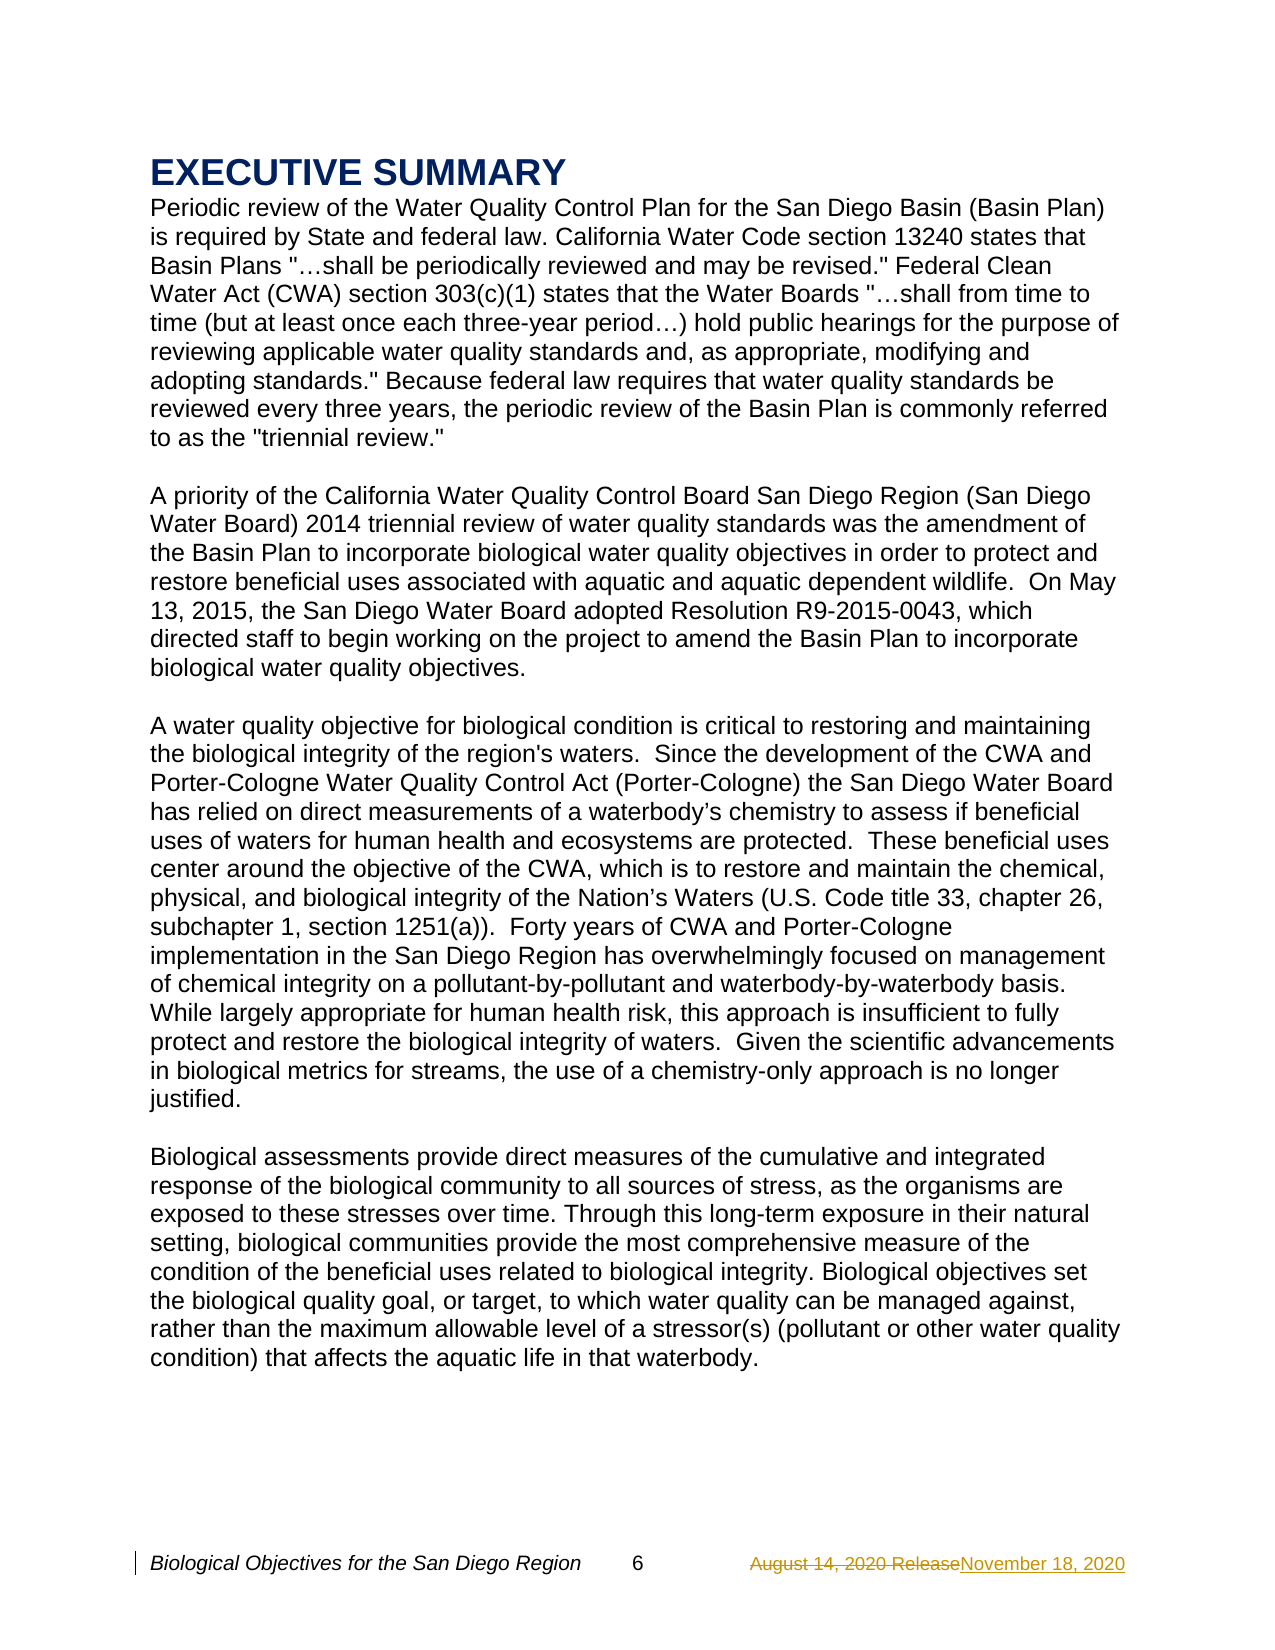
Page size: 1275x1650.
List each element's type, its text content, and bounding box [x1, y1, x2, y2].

text Periodic review of the Water Quality Control Plan for the San Diego Basin (Basin Plan) is required by State and federal law. California Water Code section 13240 states that Basin Plans "…shall be periodically reviewed and may be revised." Federal Clean Water Act (CWA) section 303(c)(1) states that the Water Boards "…shall from time to time (but at least once each three-year period…) hold public hearings for the purpose of reviewing applicable water quality standards and, as appropriate, modifying and adopting standards." Because federal law requires that water quality standards be reviewed every three years, the periodic review of the Basin Plan is commonly referred to as the "triennial review." [150, 193, 1125, 452]
text A water quality objective for biological condition is critical to restoring and maintaining the biological integrity of the region's waters. Since the development of the CWA and Porter-Cologne Water Quality Control Act (Porter-Cologne) the San Diego Water Board has relied on direct measurements of a waterbody’s chemistry to assess if beneficial uses of waters for human health and ecosystems are protected. These beneficial uses center around the objective of the CWA, which is to restore and maintain the chemical, physical, and biological integrity of the Nation’s Waters (U.S. Code title 33, chapter 26, subchapter 1, section 1251(a)). Forty years of CWA and Porter-Cologne implementation in the San Diego Region has overwhelmingly focused on management of chemical integrity on a pollutant-by-pollutant and waterbody-by-waterbody basis. While largely appropriate for human health risk, this approach is insufficient to fully protect and restore the biological integrity of waters. Given the scientific advancements in biological metrics for streams, the use of a chemistry-only approach is no longer justified. [150, 711, 1125, 1113]
text A priority of the California Water Quality Control Board San Diego Region (San Diego Water Board) 2014 triennial review of water quality standards was the amendment of the Basin Plan to incorporate biological water quality objectives in order to protect and restore beneficial uses associated with aquatic and aquatic dependent wildlife. On May 13, 2015, the San Diego Water Board adopted Resolution R9-2015-0043, which directed staff to begin working on the project to amend the Basin Plan to incorporate biological water quality objectives. [150, 481, 1125, 682]
subtitle EXECUTIVE SUMMARY [150, 150, 1125, 193]
text Biological assessments provide direct measures of the cumulative and integrated response of the biological community to all sources of stress, as the organisms are exposed to these stresses over time. Through this long-term exposure in their natural setting, biological communities provide the most comprehensive measure of the condition of the beneficial uses related to biological integrity. Biological objectives set the biological quality goal, or target, to which water quality can be managed against, rather than the maximum allowable level of a stressor(s) (pollutant or other water quality condition) that affects the aquatic life in that waterbody. [150, 1142, 1125, 1372]
